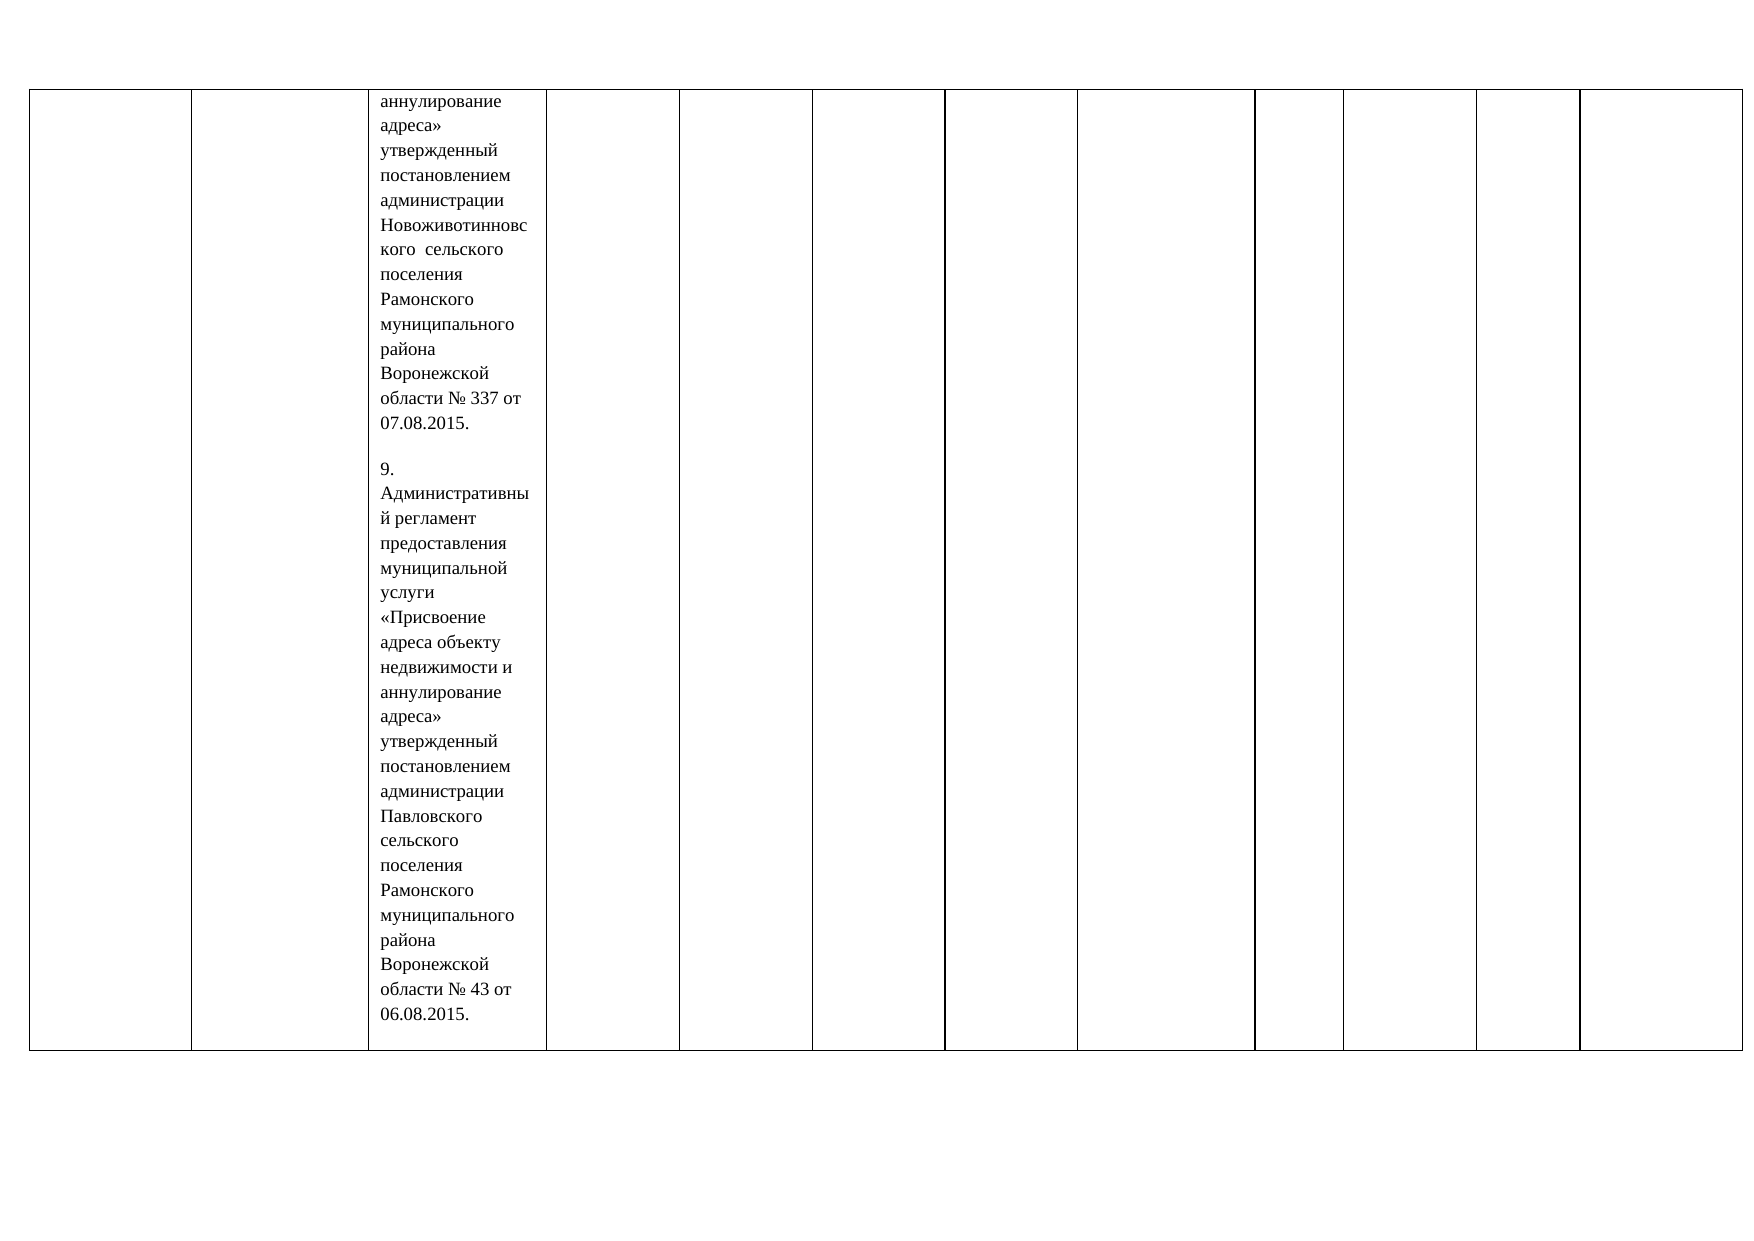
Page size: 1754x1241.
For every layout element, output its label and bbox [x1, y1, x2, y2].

table_cell [680, 90, 812, 1049]
table_cell [1256, 90, 1343, 1049]
table_cell [1078, 90, 1254, 1049]
table_cell [547, 90, 679, 1049]
table_cell [369, 90, 546, 1049]
table_cell [192, 90, 368, 1049]
table_cell [1344, 90, 1476, 1049]
table_cell [30, 90, 191, 1049]
table_cell [946, 90, 1077, 1049]
table_cell [813, 90, 944, 1049]
table_cell [1477, 90, 1579, 1049]
table_cell [1581, 90, 1742, 1049]
